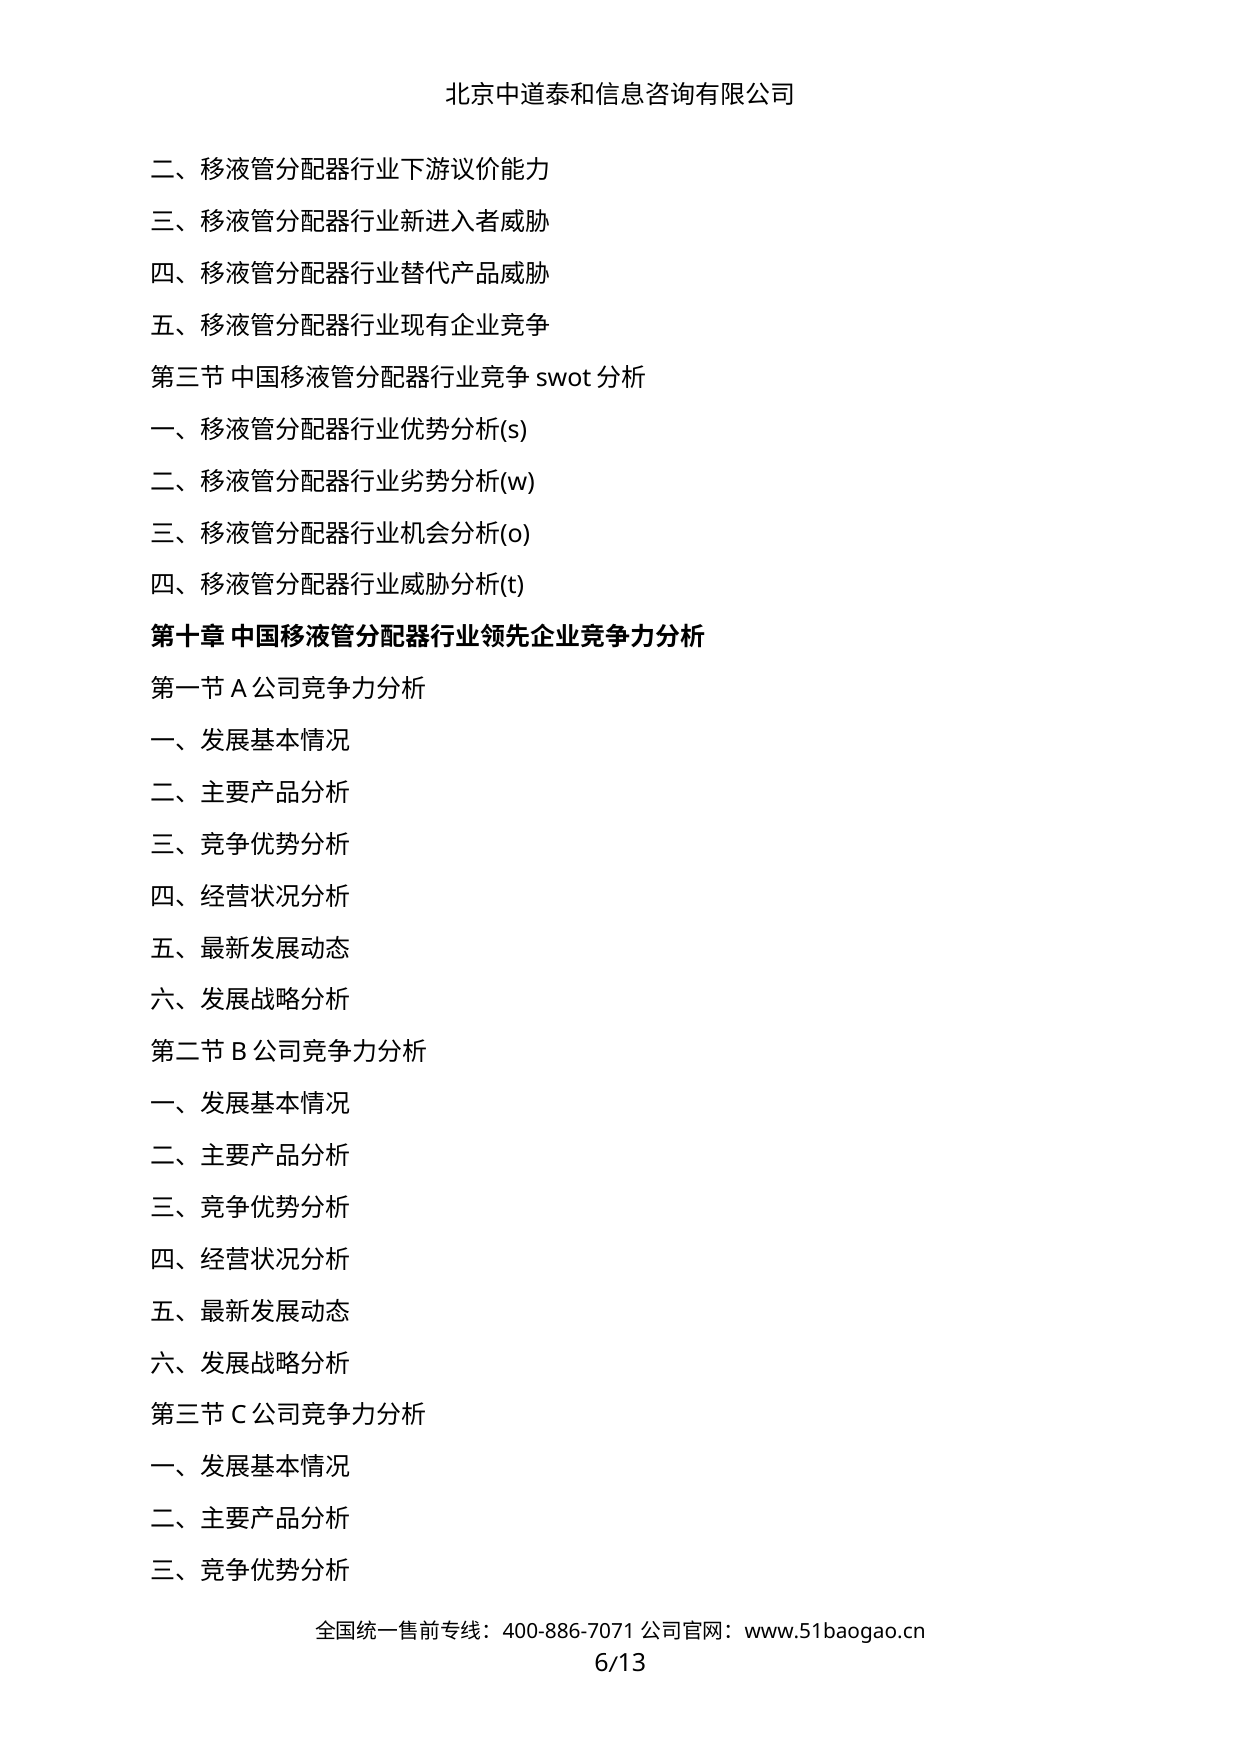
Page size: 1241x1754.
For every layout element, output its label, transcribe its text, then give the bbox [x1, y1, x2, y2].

text 一、移液管分配器行业优势分析(s) [150, 409, 1090, 446]
text 二、移液管分配器行业劣势分析(w) [150, 461, 1090, 497]
text 四、经营状况分析 [150, 1239, 1090, 1276]
text 四、移液管分配器行业威胁分析(t) [150, 565, 1090, 601]
text 二、主要产品分析 [150, 1136, 1090, 1172]
text 第一节 A公司竞争力分析 [150, 669, 1090, 705]
text 五、最新发展动态 [150, 928, 1090, 964]
text 五、最新发展动态 [150, 1291, 1090, 1327]
text 五、移液管分配器行业现有企业竞争 [150, 306, 1090, 342]
text 二、移液管分配器行业下游议价能力 [150, 150, 1090, 186]
text 一、发展基本情况 [150, 721, 1090, 757]
text 第二节 B公司竞争力分析 [150, 1032, 1090, 1068]
text 一、发展基本情况 [150, 1084, 1090, 1120]
text 第三节 C公司竞争力分析 [150, 1395, 1090, 1431]
text 六、发展战略分析 [150, 1343, 1090, 1379]
text 第十章 中国移液管分配器行业领先企业竞争力分析 [150, 617, 1090, 653]
text 一、发展基本情况 [150, 1447, 1090, 1483]
text 二、主要产品分析 [150, 772, 1090, 809]
text 三、竞争优势分析 [150, 1187, 1090, 1224]
text 三、移液管分配器行业机会分析(o) [150, 513, 1090, 549]
text 六、发展战略分析 [150, 980, 1090, 1016]
text 三、竞争优势分析 [150, 824, 1090, 861]
text 第三节 中国移液管分配器行业竞争swot分析 [150, 357, 1090, 394]
text 四、移液管分配器行业替代产品威胁 [150, 254, 1090, 290]
text 二、主要产品分析 [150, 1499, 1090, 1535]
text 三、移液管分配器行业新进入者威胁 [150, 202, 1090, 238]
text 三、竞争优势分析 [150, 1551, 1090, 1587]
text 四、经营状况分析 [150, 876, 1090, 912]
